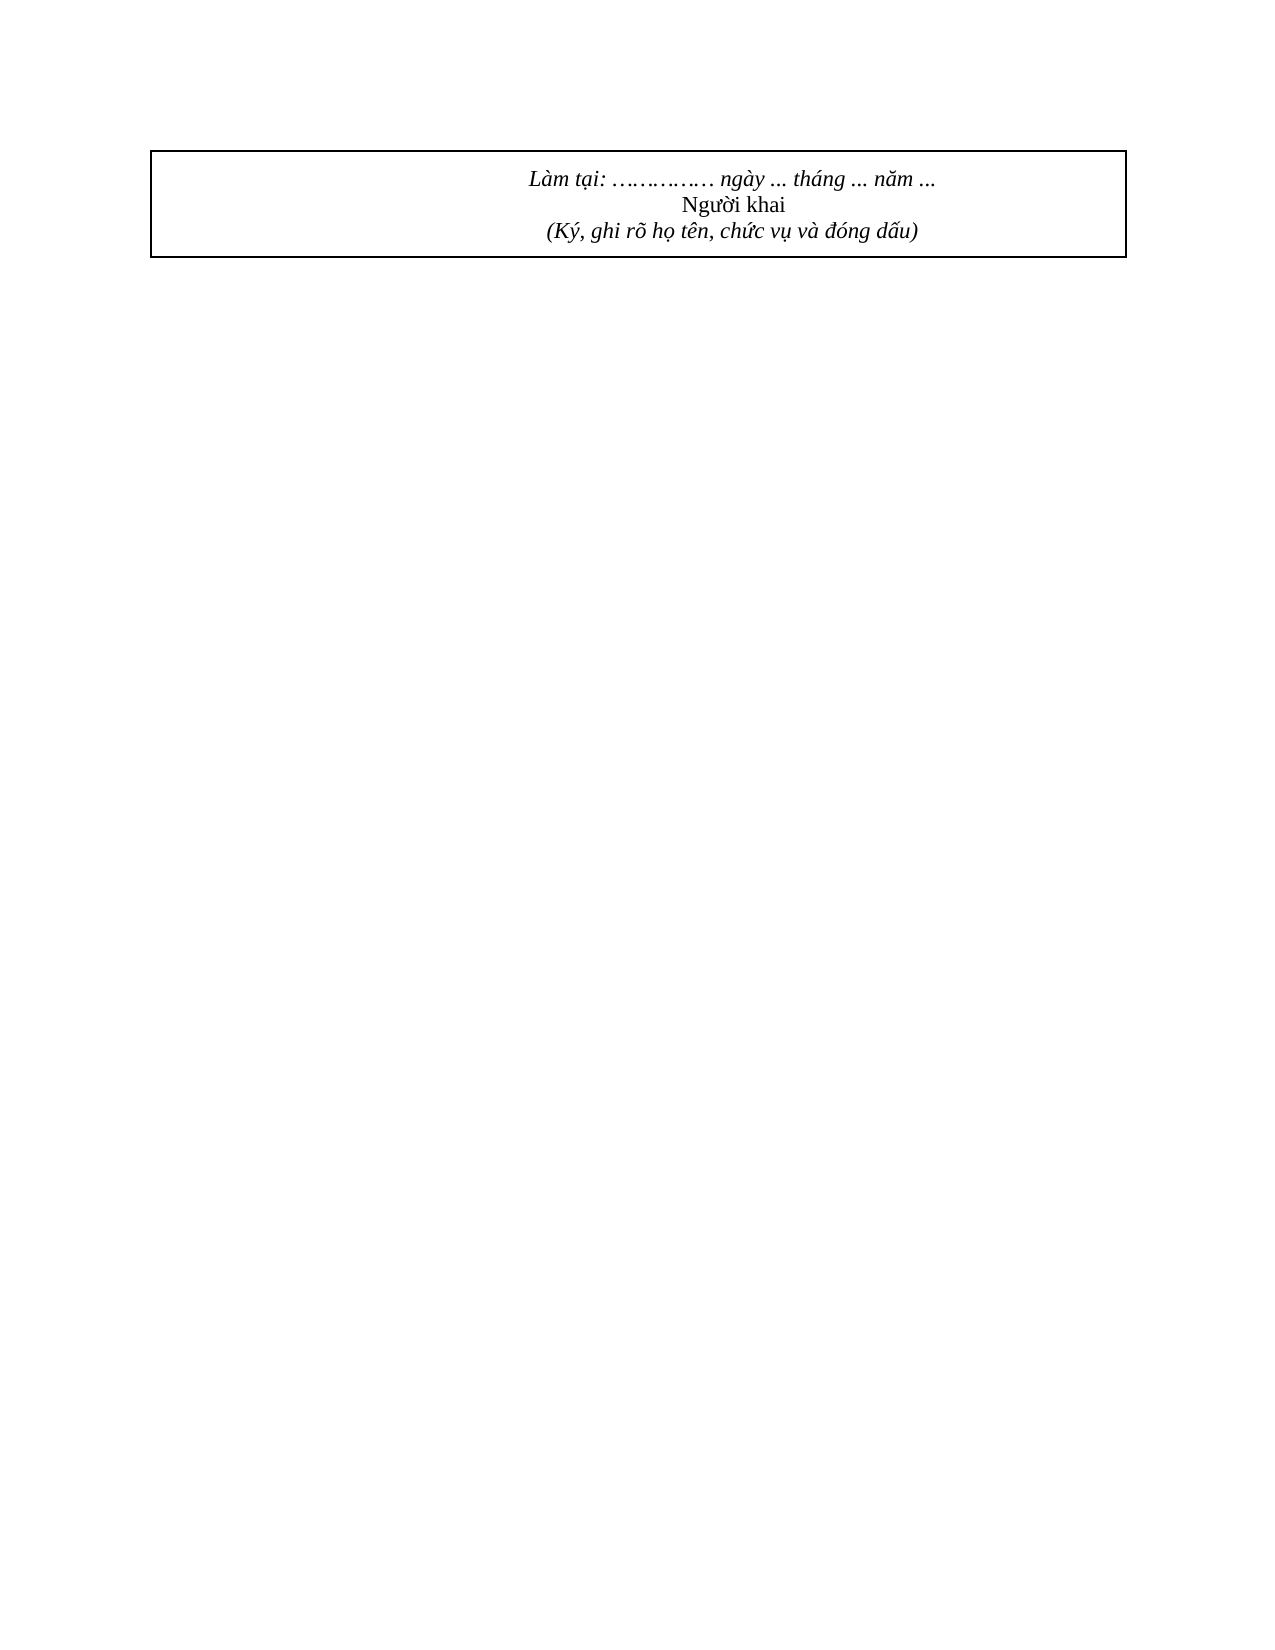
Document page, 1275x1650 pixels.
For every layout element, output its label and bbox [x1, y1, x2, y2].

table_header [152, 152, 1125, 256]
